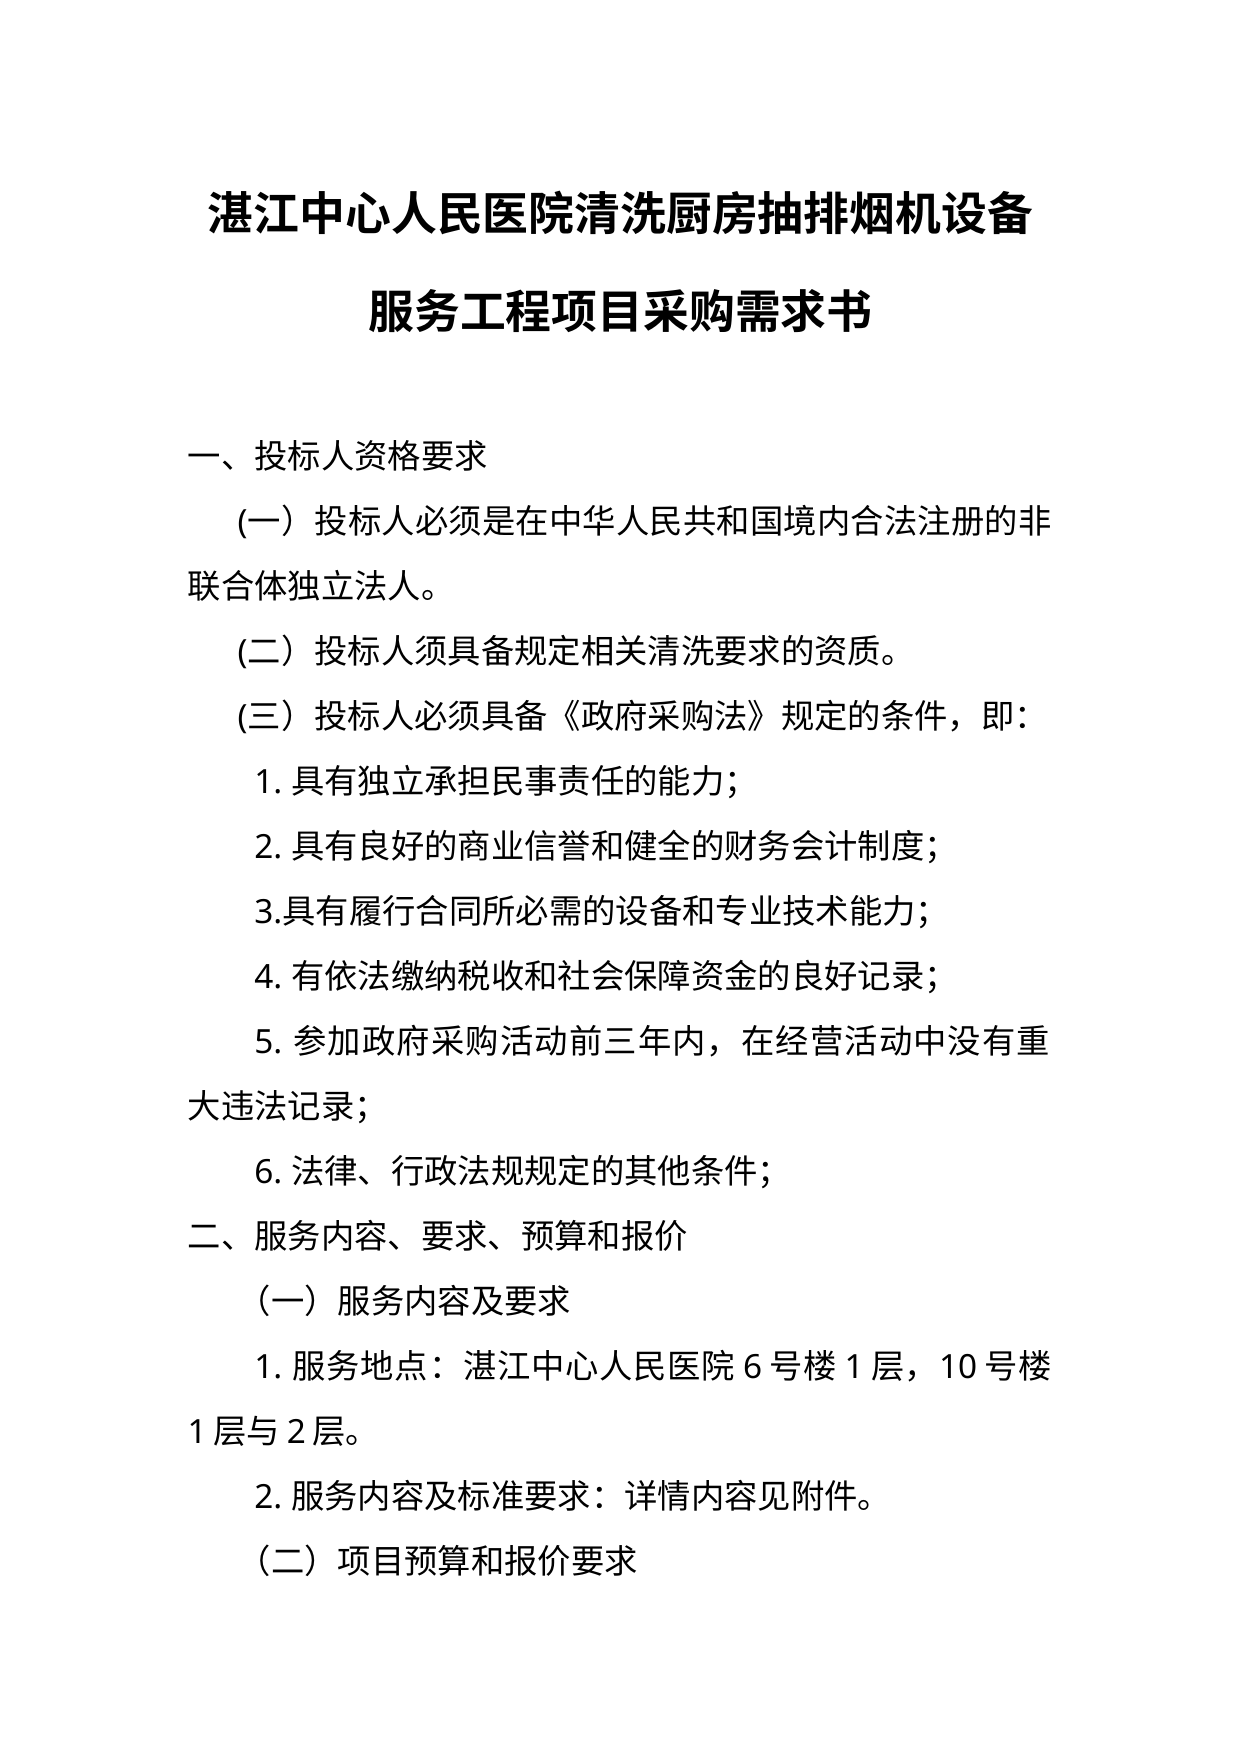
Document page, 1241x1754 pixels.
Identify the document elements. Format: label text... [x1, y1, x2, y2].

text 5. 参加政府采购活动前三年内，在经营活动中没有重大违法记录； [187, 1007, 1053, 1137]
text (一）投标人必须是在中华人民共和国境内合法注册的非联合体独立法人。 [187, 487, 1053, 617]
text (二）投标人须具备规定相关清洗要求的资质。 [187, 617, 1053, 682]
text 一、投标人资格要求 [187, 422, 1053, 487]
text 3.具有履行合同所必需的设备和专业技术能力； [187, 877, 1053, 942]
text 6. 法律、行政法规规定的其他条件； [187, 1137, 1053, 1202]
text 2. 具有良好的商业信誉和健全的财务会计制度； [187, 812, 1053, 877]
text （一）服务内容及要求 [187, 1267, 1053, 1332]
text 二、服务内容、要求、预算和报价 [187, 1202, 1053, 1267]
text (三）投标人必须具备《政府采购法》规定的条件，即： [187, 682, 1053, 747]
text 4. 有依法缴纳税收和社会保障资金的良好记录； [187, 942, 1053, 1007]
text （二）项目预算和报价要求 [187, 1527, 1053, 1592]
text 1. 服务地点：湛江中心人民医院6号楼1层，10号楼1层与2层。 [187, 1332, 1053, 1462]
text 湛江中心人民医院清洗厨房抽排烟机设备服务工程项目采购需求书 [187, 162, 1053, 357]
text 2. 服务内容及标准要求：详情内容见附件。 [187, 1462, 1053, 1527]
text 1. 具有独立承担民事责任的能力； [187, 747, 1053, 812]
